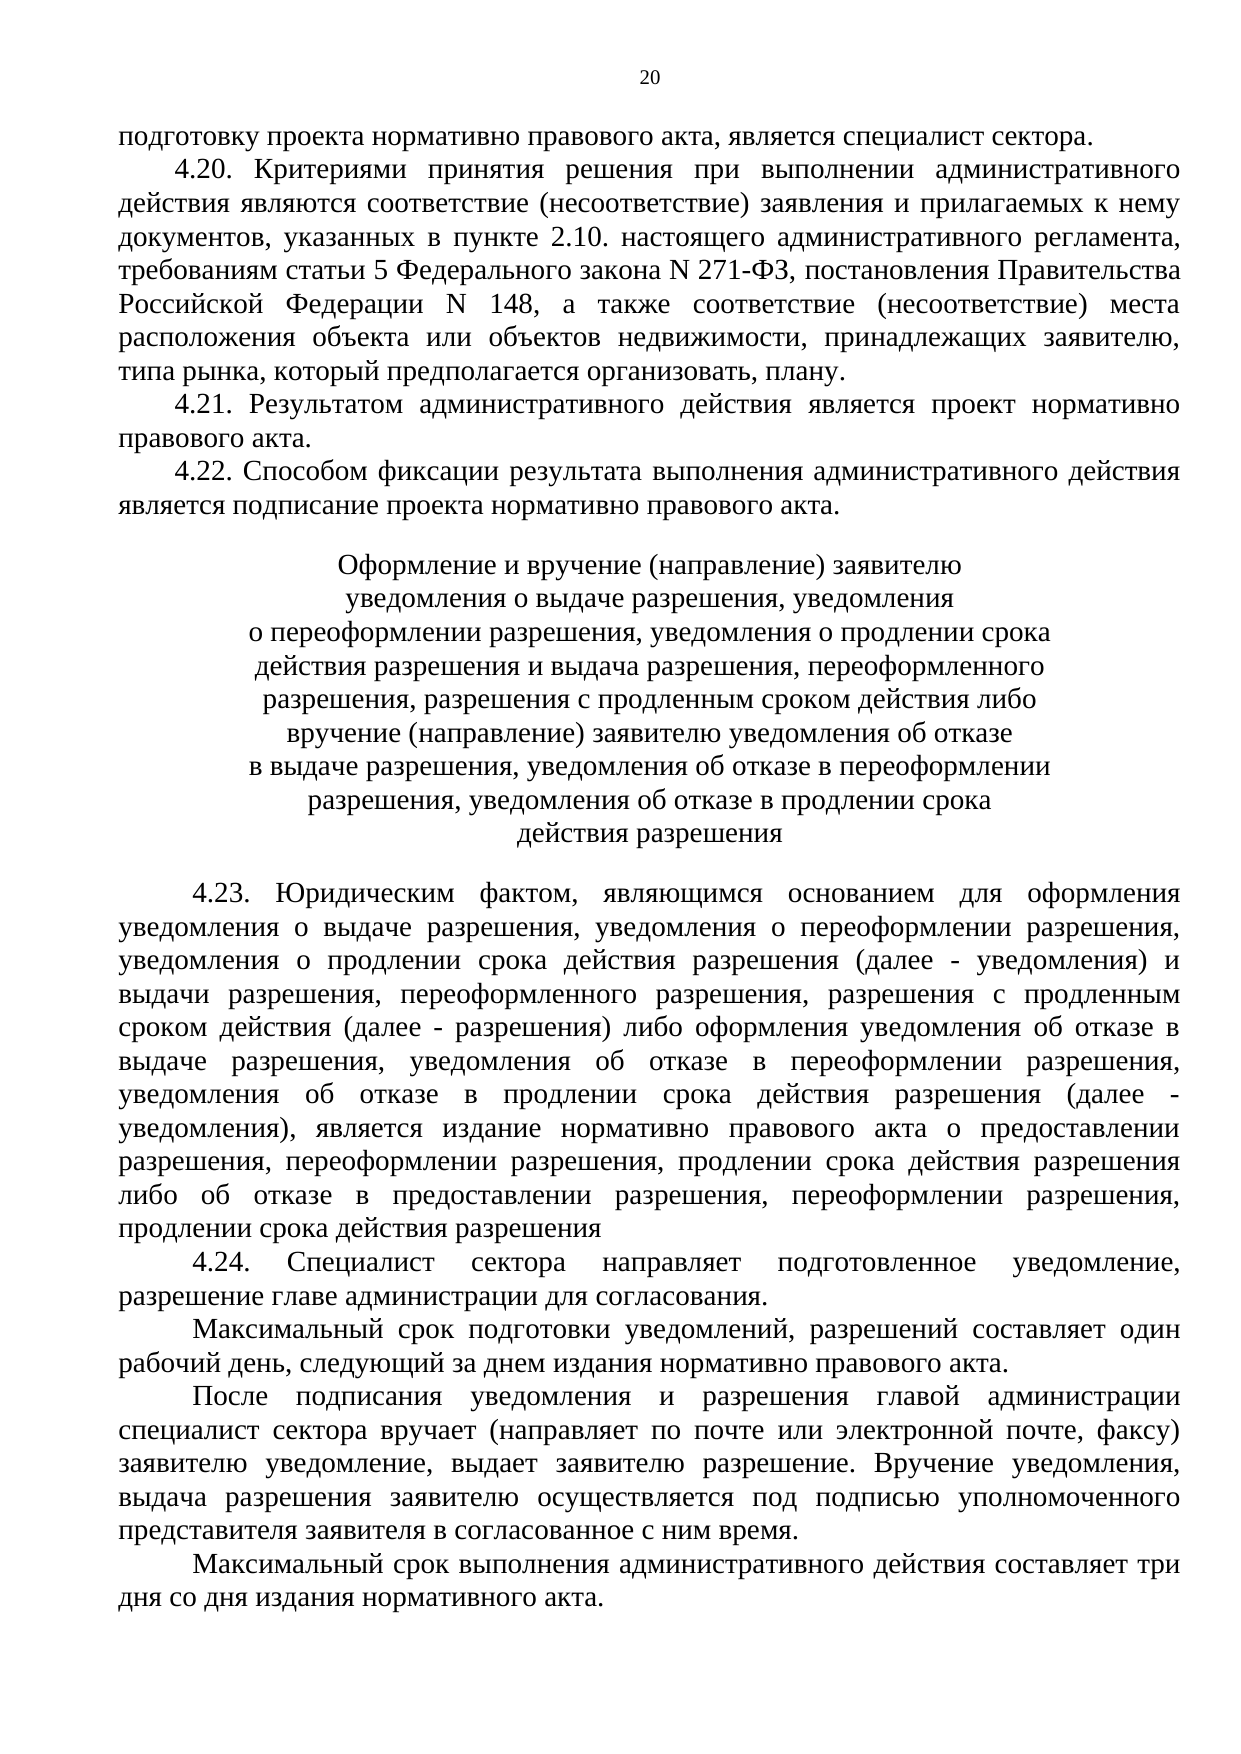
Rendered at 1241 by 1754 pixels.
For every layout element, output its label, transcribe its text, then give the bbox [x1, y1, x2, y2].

text Оформление и вручение (направление) заявителю [118, 547, 1181, 581]
text Максимальный срок выполнения административного действия составляет три дня со дня издания нормативного акта. [118, 1546, 1181, 1613]
text 4.22. Способом фиксации результата выполнения административного действия является подписание проекта нормативно правового акта. [118, 453, 1181, 521]
text вручение (направление) заявителю уведомления об отказе [118, 715, 1181, 748]
text действия разрешения и выдача разрешения, переоформленного [118, 648, 1181, 681]
text 4.21. Результатом административного действия является проект нормативно правового акта. [118, 386, 1181, 453]
text 4.20. Критериями принятия решения при выполнении административного действия являются соответствие (несоответствие) заявления и прилагаемых к нему документов, указанных в пункте 2.10. настоящего административного регламента, требованиям статьи 5 Федерального закона N 271-ФЗ, постановления Правительства Российской Федерации N 148, а также соответствие (несоответствие) места расположения объекта или объектов недвижимости, принадлежащих заявителю, типа рынка, который предполагается организовать, плану. [118, 152, 1181, 386]
text 4.23. Юридическим фактом, являющимся основанием для оформления уведомления о выдаче разрешения, уведомления о переоформлении разрешения, уведомления о продлении срока действия разрешения (далее - уведомления) и выдачи разрешения, переоформленного разрешения, разрешения с продленным сроком действия (далее - разрешения) либо оформления уведомления об отказе в выдаче разрешения, уведомления об отказе в переоформлении разрешения, уведомления об отказе в продлении срока действия разрешения (далее - уведомления), является издание нормативно правового акта о предоставлении разрешения, переоформлении разрешения, продлении срока действия разрешения либо об отказе в предоставлении разрешения, переоформлении разрешения, продлении срока действия разрешения [118, 875, 1181, 1244]
text 4.24. Специалист сектора направляет подготовленное уведомление, разрешение главе администрации для согласования. [118, 1244, 1181, 1311]
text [118, 118, 1181, 152]
text разрешения, разрешения с продленным сроком действия либо [118, 681, 1181, 715]
text о переоформлении разрешения, уведомления о продлении срока [118, 614, 1181, 648]
text разрешения, уведомления об отказе в продлении срока [118, 782, 1181, 815]
text После подписания уведомления и разрешения главой администрации специалист сектора вручает (направляет по почте или электронной почте, факсу) заявителю уведомление, выдает заявителю разрешение. Вручение уведомления, выдача разрешения заявителю осуществляется под подписью уполномоченного представителя заявителя в согласованное с ним время. [118, 1378, 1181, 1546]
text в выдаче разрешения, уведомления об отказе в переоформлении [118, 748, 1181, 782]
text Максимальный срок подготовки уведомлений, разрешений составляет один рабочий день, следующий за днем издания нормативно правового акта. [118, 1311, 1181, 1378]
text уведомления о выдаче разрешения, уведомления [118, 581, 1181, 614]
text действия разрешения [118, 815, 1181, 849]
